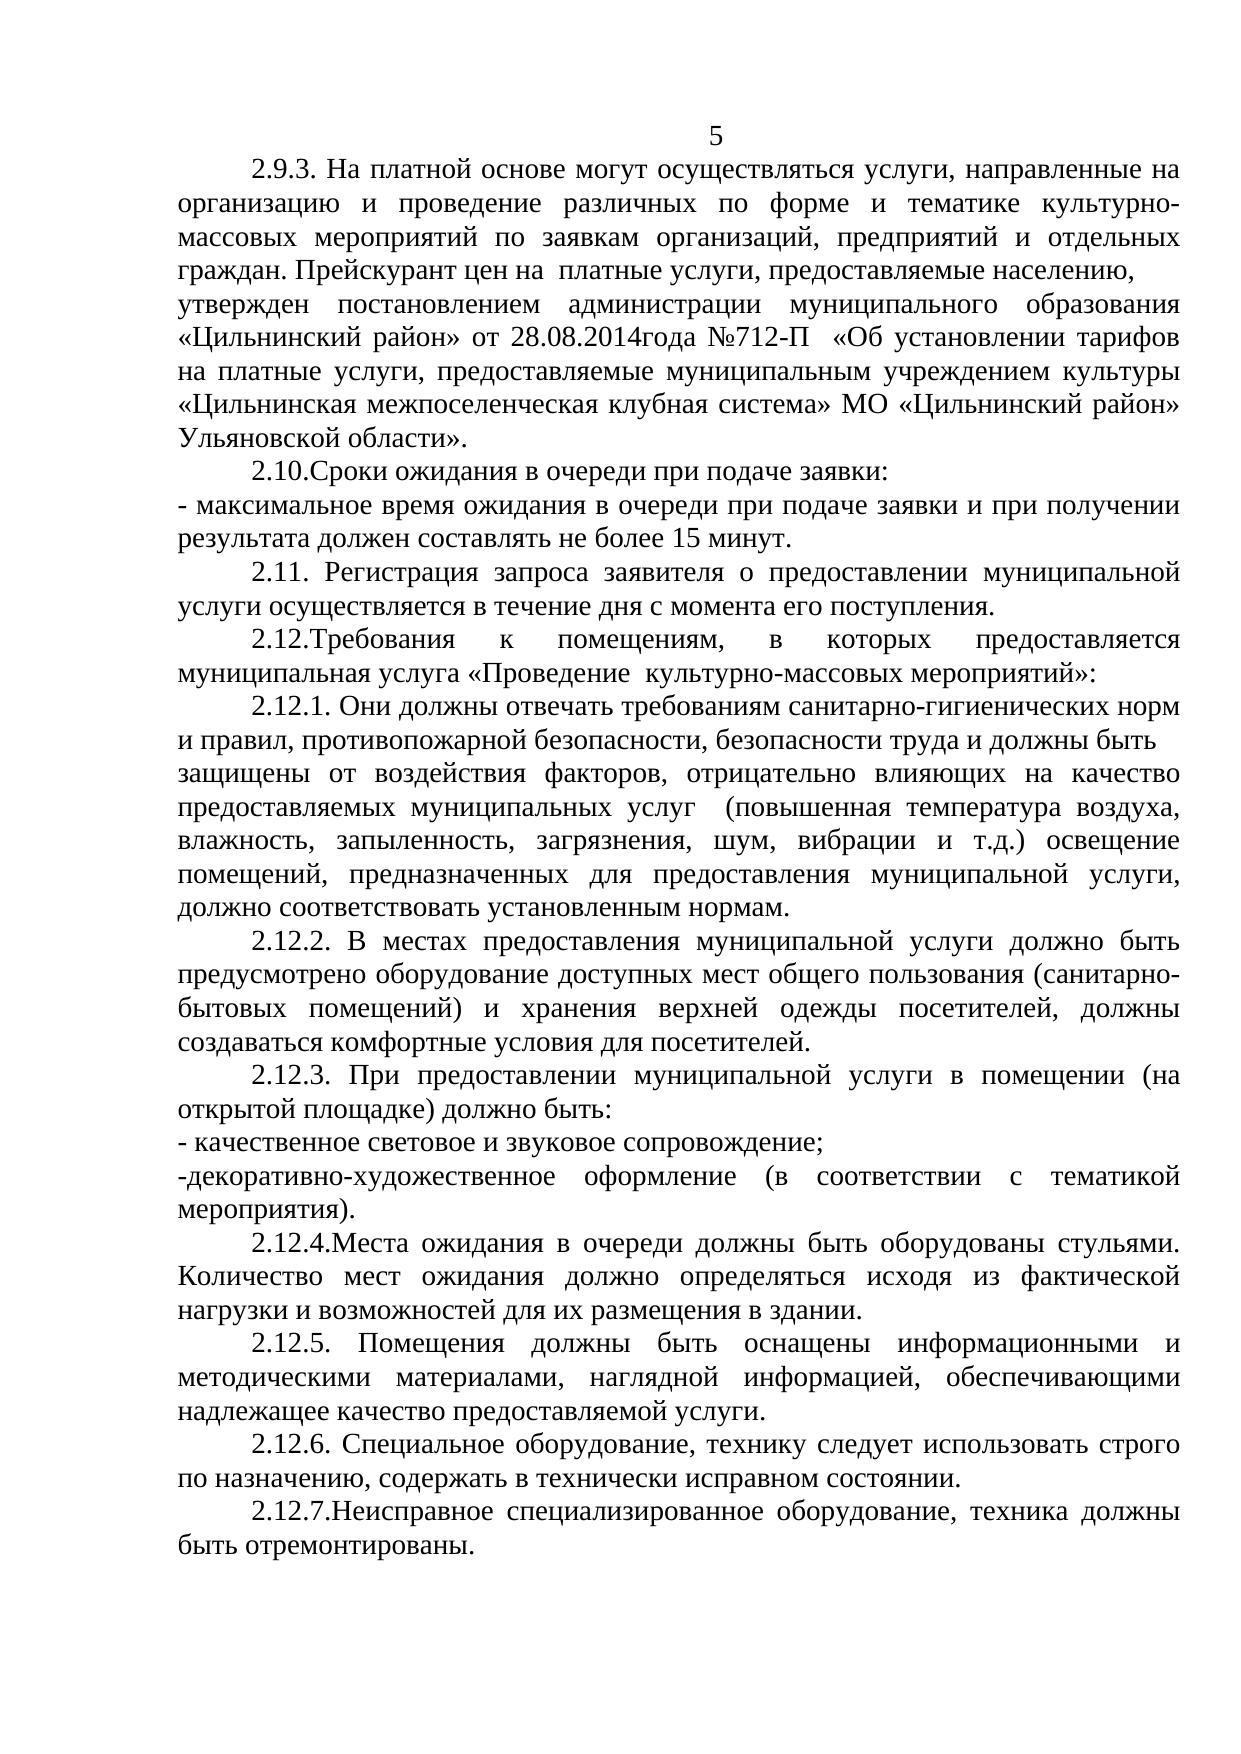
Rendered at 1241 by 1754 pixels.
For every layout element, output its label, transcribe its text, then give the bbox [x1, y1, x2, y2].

text - максимальное время ожидания в очереди при подаче заявки и при получении результата должен составлять не более 15 минут. [177, 487, 1181, 554]
text 2.12.2. В местах предоставления муниципальной услуги должно быть предусмотрено оборудование доступных мест общего пользования (санитарно-бытовых помещений) и хранения верхней одежды посетителей, должны создаваться комфортные условия для посетителей. [177, 923, 1181, 1057]
text 5 [177, 118, 1181, 152]
text 2.12.3. При предоставлении муниципальной услуги в помещении (на открытой площадке) должно быть: [177, 1057, 1181, 1124]
text утвержден постановлением администрации муниципального образования «Цильнинский район» от 28.08.2014года №712-П «Об установлении тарифов на платные услуги, предоставляемые муниципальным учреждением культуры «Цильнинская межпоселенческая клубная система» МО «Цильнинский район» Ульяновской области». [177, 286, 1181, 453]
text защищены от воздействия факторов, отрицательно влияющих на качество предоставляемых муниципальных услуг (повышенная температура воздуха, влажность, запыленность, загрязнения, шум, вибрации и т.д.) освещение помещений, предназначенных для предоставления муниципальной услуги, должно соответствовать установленным нормам. [177, 755, 1181, 923]
text 2.12.Требования к помещениям, в которых предоставляется муниципальная услуга «Проведение культурно-массовых мероприятий»: [177, 621, 1181, 688]
text 2.12.4.Места ожидания в очереди должны быть оборудованы стульями. Количество мест ожидания должно определяться исходя из фактической нагрузки и возможностей для их размещения в здании. [177, 1225, 1181, 1326]
text 2.12.1. Они должны отвечать требованиям санитарно-гигиенических норм и правил, противопожарной безопасности, безопасности труда и должны быть [177, 688, 1181, 755]
text 2.12.6. Специальное оборудование, технику следует использовать строго по назначению, содержать в технически исправном состоянии. [177, 1426, 1181, 1493]
text 2.10.Сроки ожидания в очереди при подаче заявки: [177, 453, 1181, 487]
text 2.11. Регистрация запроса заявителя о предоставлении муниципальной услуги осуществляется в течение дня с момента его поступления. [177, 554, 1181, 621]
text 2.12.5. Помещения должны быть оснащены информационными и методическими материалами, наглядной информацией, обеспечивающими надлежащее качество предоставляемой услуги. [177, 1326, 1181, 1426]
text -декоративно-художественное оформление (в соответствии с тематикой мероприятия). [177, 1158, 1181, 1225]
text 2.9.3. На платной основе могут осуществляться услуги, направленные на организацию и проведение различных по форме и тематике культурно-массовых мероприятий по заявкам организаций, предприятий и отдельных граждан. Прейскурант цен на платные услуги, предоставляемые населению, [177, 152, 1181, 286]
text - качественное световое и звуковое сопровождение; [177, 1124, 1181, 1158]
text 2.12.7.Неисправное специализированное оборудование, техника должны быть отремонтированы. [177, 1493, 1181, 1560]
